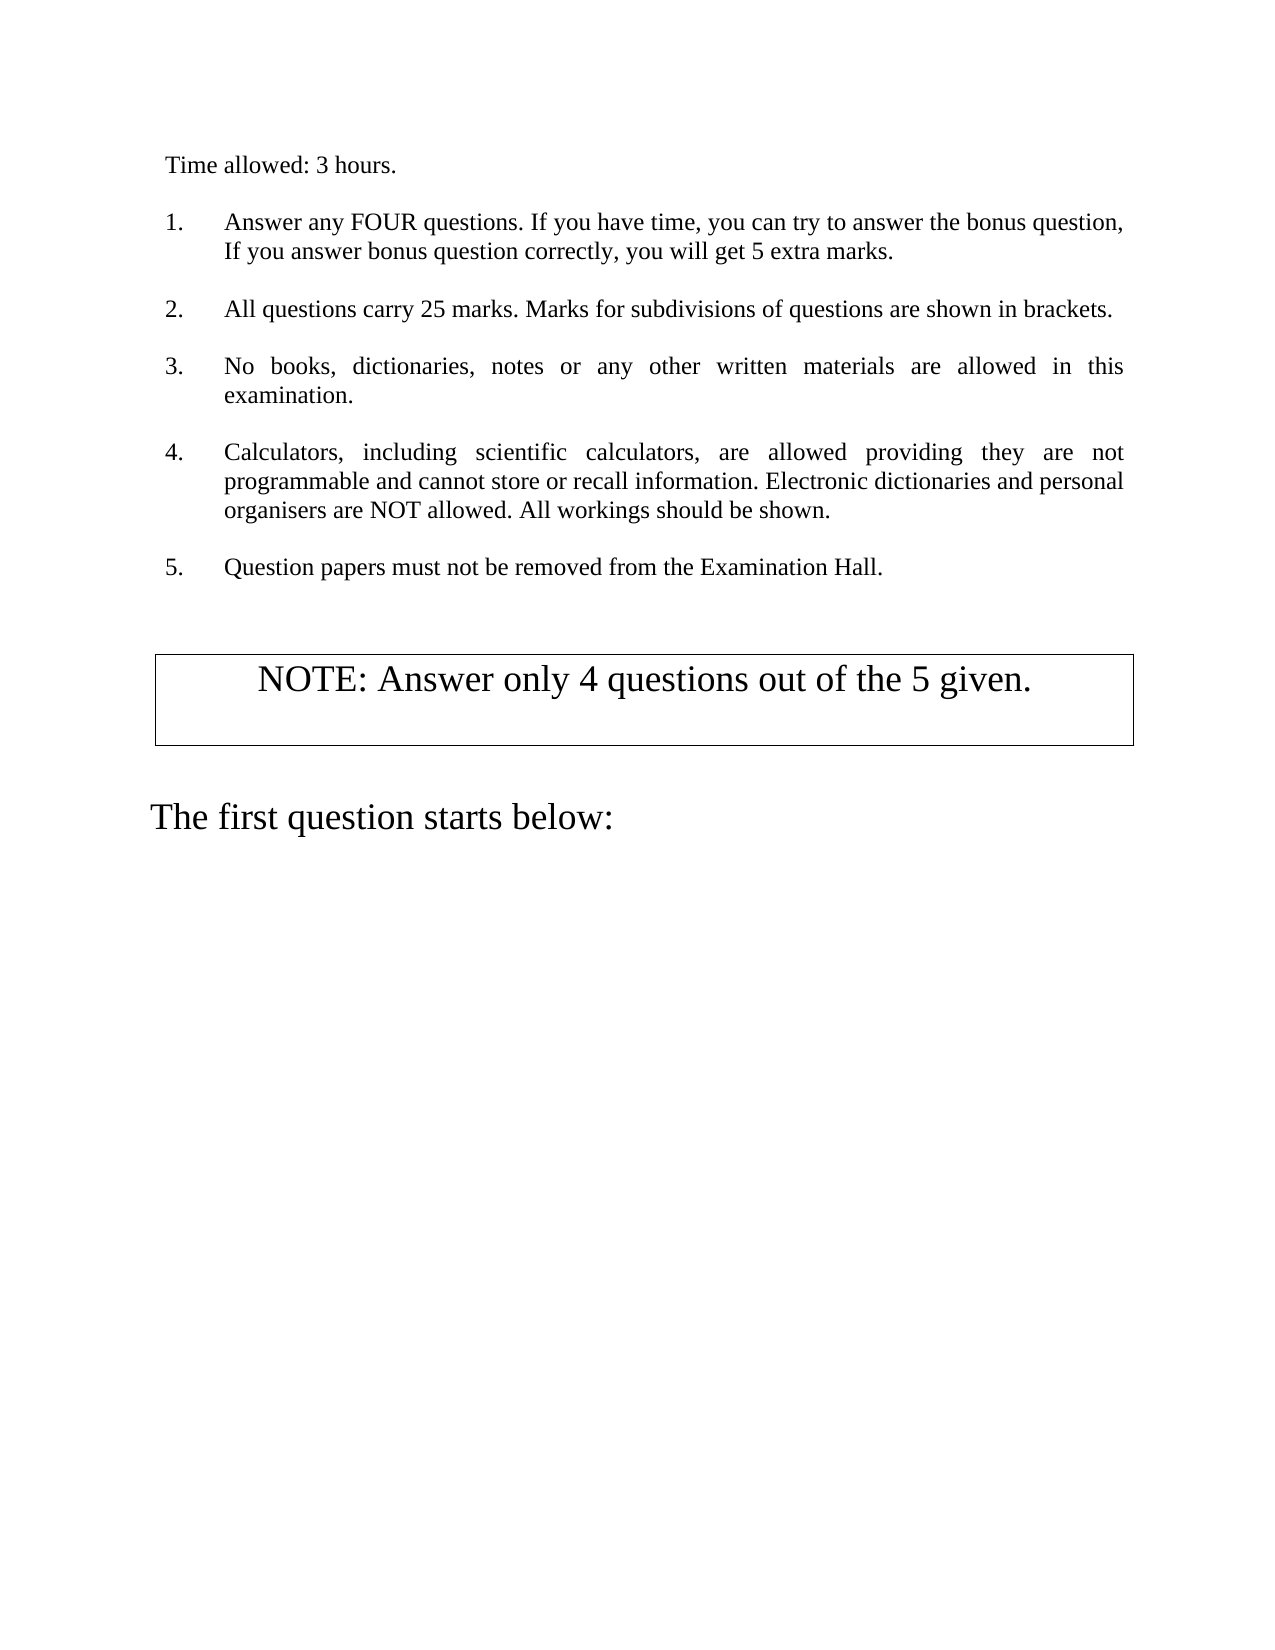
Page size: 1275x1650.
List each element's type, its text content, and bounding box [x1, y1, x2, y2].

list The first question starts below: [150, 794, 1125, 837]
list 3. No books, dictionaries, notes or any other written materials are allowed in this examination. [165, 351, 1125, 409]
list 4. Calculators, including scientific calculators, are allowed providing they are not programmable and cannot store or recall information. Electronic dictionaries and personal organisers are NOT allowed. All workings should be shown. [165, 437, 1125, 524]
list NOTE: Answer only 4 questions out of the 5 given. [156, 655, 1133, 700]
list Time allowed: 3 hours. [165, 150, 1125, 179]
list 5. Question papers must not be removed from the Examination Hall. [165, 552, 1125, 581]
list 1. Answer any FOUR questions. If you have time, you can try to answer the bonus question, If you answer bonus question correctly, you will get 5 extra marks. [165, 207, 1125, 265]
list 2. All questions carry 25 marks. Marks for subdivisions of questions are shown in brackets. [165, 294, 1125, 322]
